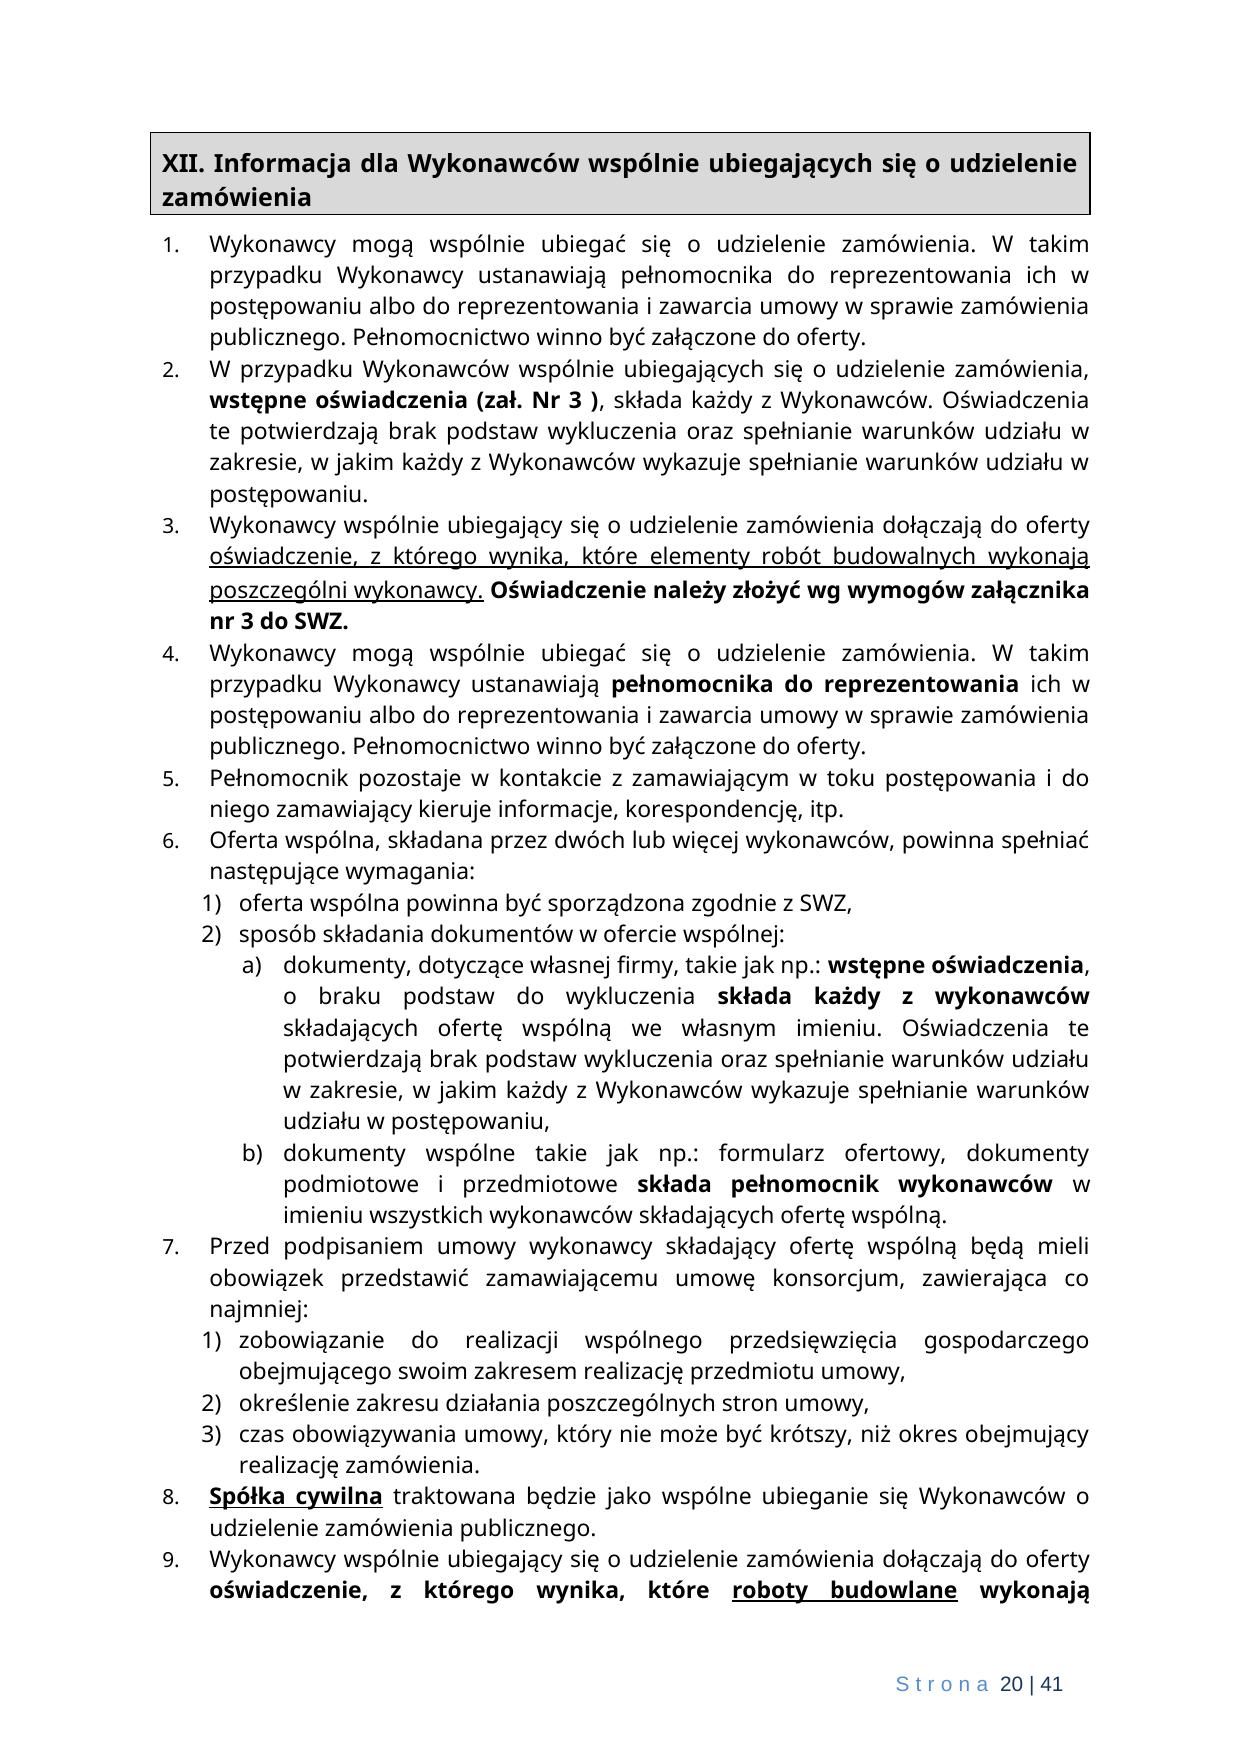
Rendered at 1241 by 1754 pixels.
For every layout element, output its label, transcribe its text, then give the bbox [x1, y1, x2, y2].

list dokumenty, dotyczące własnej firmy, takie jak np.: wstępne oświadczenia, o braku podstaw do wykluczenia składa każdy z wykonawców składających ofertę wspólną we własnym imieniu. Oświadczenia te potwierdzają brak podstaw wykluczenia oraz spełnianie warunków udziału w zakresie, w jakim każdy z Wykonawców wykazuje spełnianie warunków udziału w postępowaniu, [242, 949, 1090, 1137]
list Oferta wspólna, składana przez dwóch lub więcej wykonawców, powinna spełniać następujące wymagania: [162, 824, 1090, 887]
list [162, 1543, 1090, 1605]
list dokumenty wspólne takie jak np.: formularz ofertowy, dokumenty podmiotowe i przedmiotowe składa pełnomocnik wykonawców w imieniu wszystkich wykonawców składających ofertę wspólną. [242, 1137, 1090, 1230]
list Pełnomocnik pozostaje w kontakcie z zamawiającym w toku postępowania i do niego zamawiający kieruje informacje, korespondencję, itp. [162, 762, 1090, 824]
list Wykonawcy wspólnie ubiegający się o udzielenie zamówienia dołączają do oferty oświadczenie, z którego wynika, które elementy robót budowalnych wykonają poszczególni wykonawcy. Oświadczenie należy złożyć wg wymogów załącznika nr 3 do SWZ. [162, 509, 1090, 637]
list Przed podpisaniem umowy wykonawcy składający ofertę wspólną będą mieli obowiązek przedstawić zamawiającemu umowę konsorcjum, zawierająca co najmniej: [162, 1230, 1090, 1324]
list oferta wspólna powinna być sporządzona zgodnie z SWZ, [201, 887, 1090, 918]
list W przypadku Wykonawców wspólnie ubiegających się o udzielenie zamówienia, wstępne oświadczenia (zał. Nr 3 ), składa każdy z Wykonawców. Oświadczenia te potwierdzają brak podstaw wykluczenia oraz spełnianie warunków udziału w zakresie, w jakim każdy z Wykonawców wykazuje spełnianie warunków udziału w postępowaniu. [162, 352, 1090, 509]
list zobowiązanie do realizacji wspólnego przedsięwzięcia gospodarczego obejmującego swoim zakresem realizację przedmiotu umowy, [201, 1324, 1090, 1387]
table_header XII. Informacja dla Wykonawców wspólnie ubiegających się o udzielenie zamówienia [151, 133, 1089, 214]
list Wykonawcy mogą wspólnie ubiegać się o udzielenie zamówienia. W takim przypadku Wykonawcy ustanawiają pełnomocnika do reprezentowania ich w postępowaniu albo do reprezentowania i zawarcia umowy w sprawie zamówienia publicznego. Pełnomocnictwo winno być załączone do oferty. [162, 227, 1090, 352]
list sposób składania dokumentów w ofercie wspólnej: [201, 918, 1090, 949]
list Spółka cywilna traktowana będzie jako wspólne ubieganie się Wykonawców o udzielenie zamówienia publicznego. [162, 1480, 1090, 1543]
list określenie zakresu działania poszczególnych stron umowy, [201, 1387, 1090, 1418]
list czas obowiązywania umowy, który nie może być krótszy, niż okres obejmujący realizację zamówienia. [201, 1418, 1090, 1480]
list Wykonawcy mogą wspólnie ubiegać się o udzielenie zamówienia. W takim przypadku Wykonawcy ustanawiają pełnomocnika do reprezentowania ich w postępowaniu albo do reprezentowania i zawarcia umowy w sprawie zamówienia publicznego. Pełnomocnictwo winno być załączone do oferty. [162, 637, 1090, 762]
